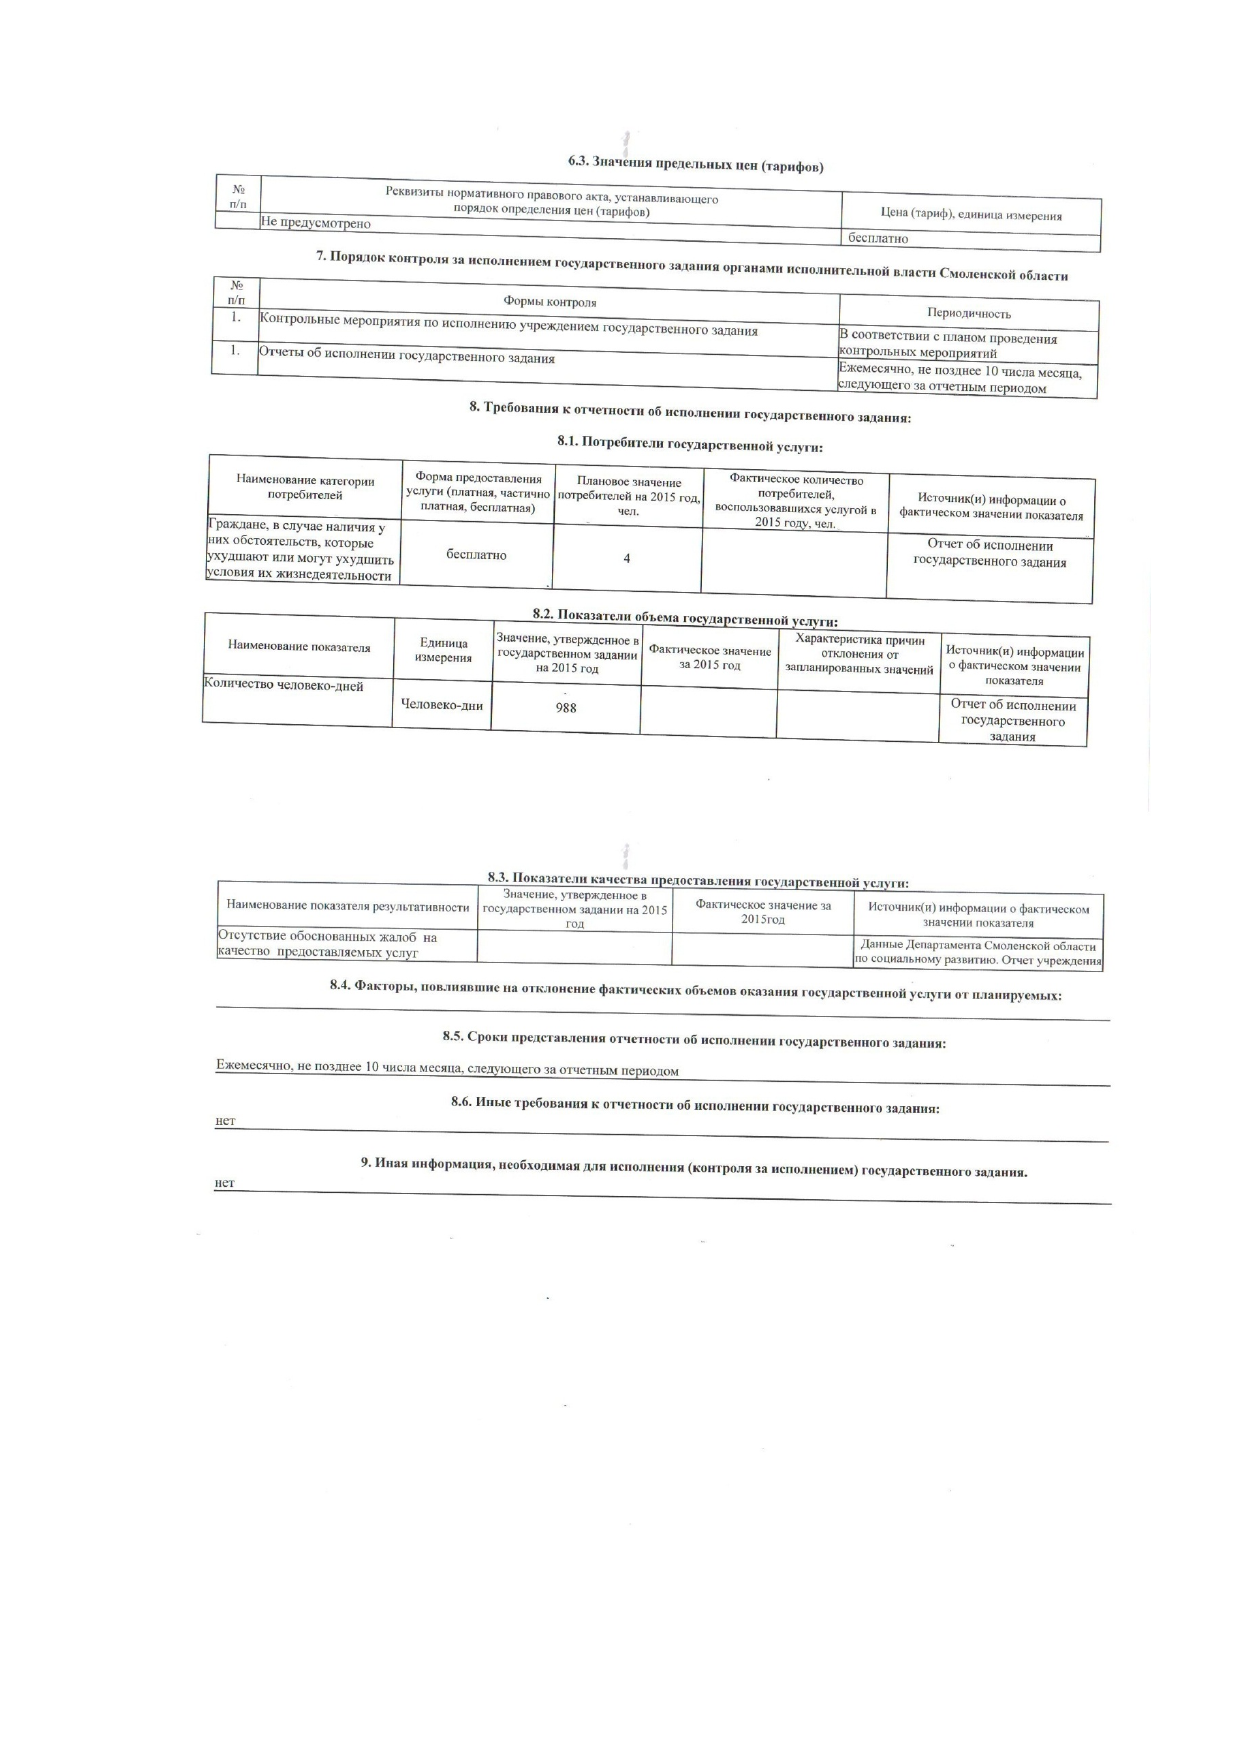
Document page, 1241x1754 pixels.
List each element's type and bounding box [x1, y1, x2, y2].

picture [177, 830, 1151, 1538]
picture [177, 118, 1151, 826]
